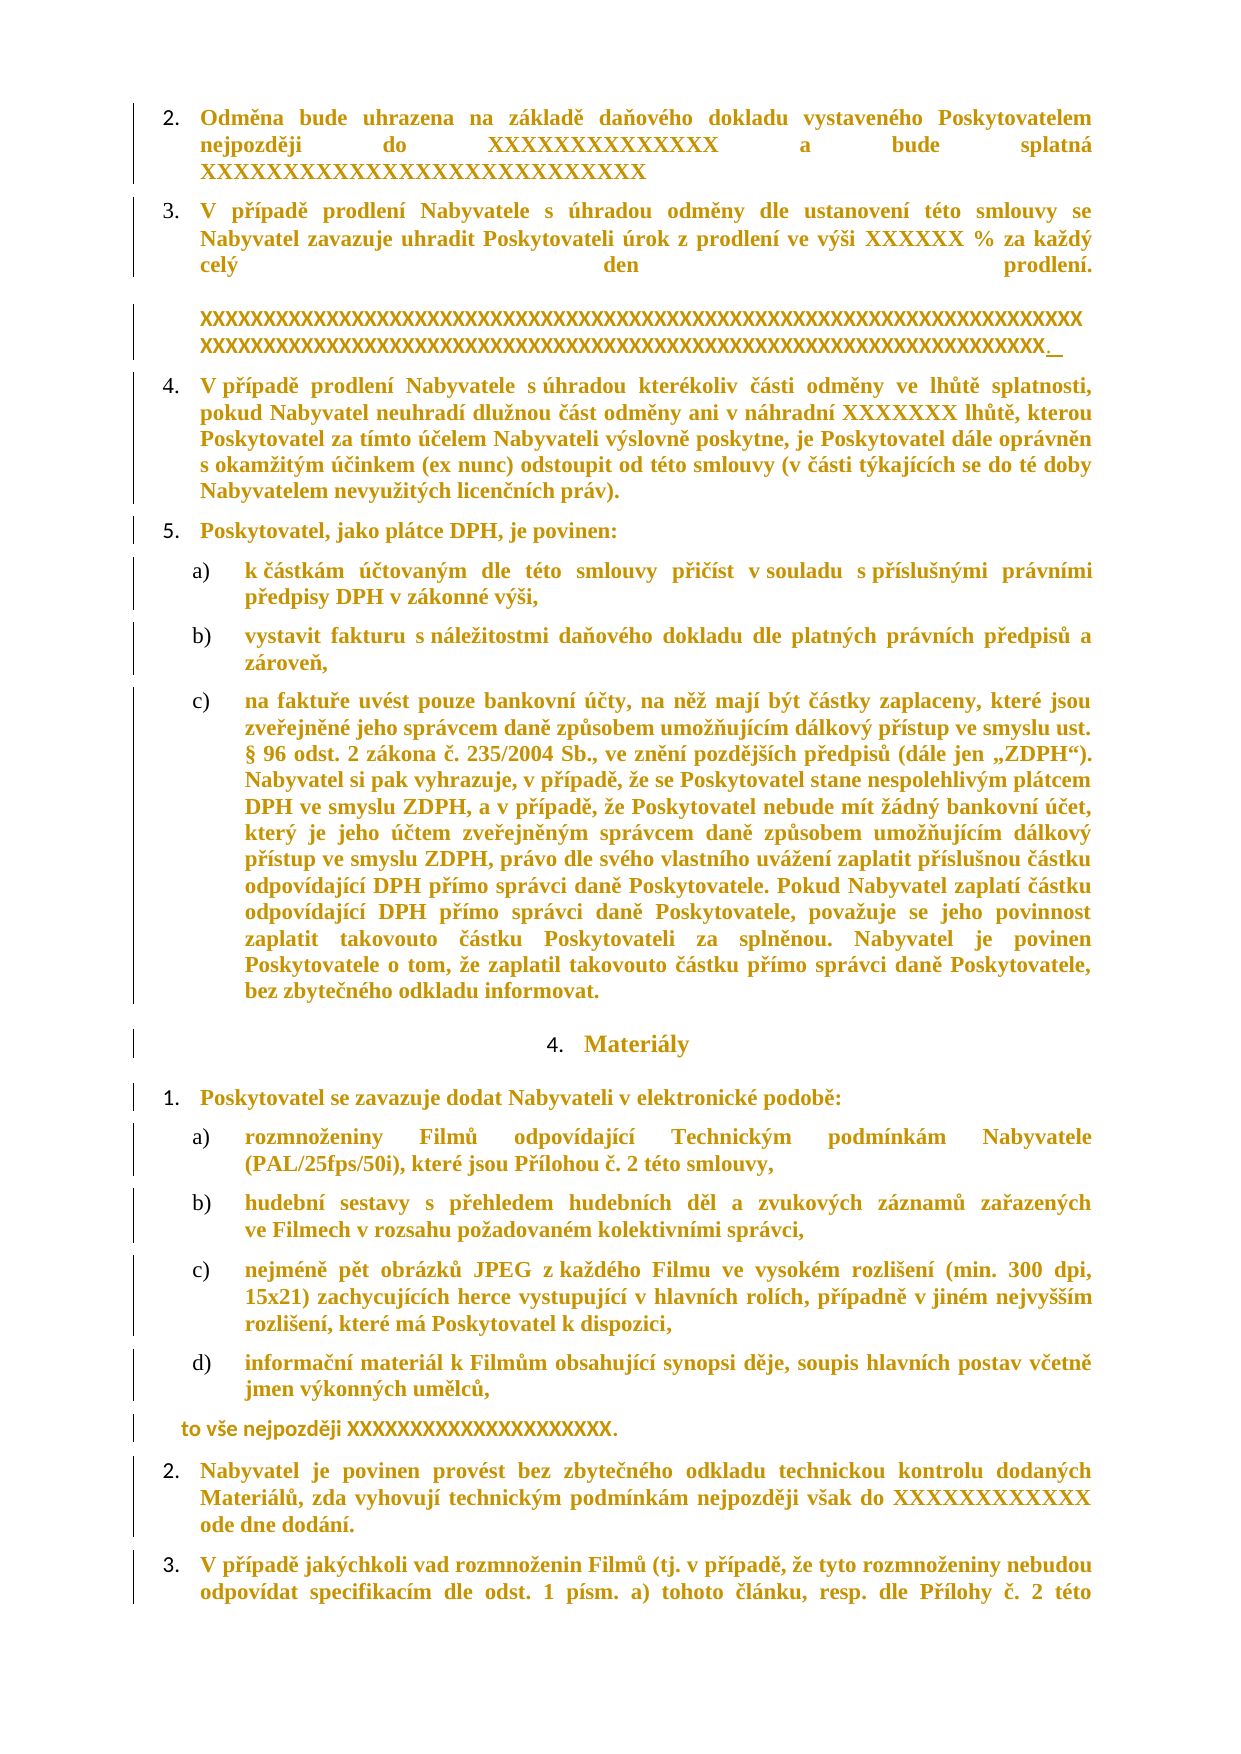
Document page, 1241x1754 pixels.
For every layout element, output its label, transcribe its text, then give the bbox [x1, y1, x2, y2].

list nejméně pět obrázků JPEG z každého Filmu ve vysokém rozlišení (min. 300 dpi, 15x21) zachycujících herce vystupující v hlavních rolích, [192, 1255, 1092, 1336]
list V případě prodlení Nabyvatele s úhradou odměny dle ustanovení této smlouvy se Nabyvatel zavazuje uhradit Poskytovateli úrok z prodlení ve výši XXXXXX % za každý celý den prodlení. [162, 197, 1092, 360]
list V případě prodlení Nabyvatele s úhradou kterékoliv části odměny ve lhůtě splatnosti, pokud Nabyvatel neuhradí dlužnou část odměny ani v náhradní XXXXXXX lhůtě, kterou Poskytovatel za tímto účelem Nabyvateli výslovně poskytne, je Poskytovatel dále oprávněn s okamžitým účinkem (ex nunc) odstoupit od této smlouvy (v části týkajících se do té doby Nabyvatelem nevyužitých licenčních práv). [162, 372, 1092, 504]
list informační materiál k Filmům obsahující synopsi děje, soupis hlavních postav včetně jmen výkonných umělců, [192, 1348, 1092, 1401]
list Odměna bude uhrazena na základě daňového dokladu vystaveného Poskytovatelem nejpozději do XXXXXXXXXXXXXX a bude splatná XXXXXXXXXXXXXXXXXXXXXXXXXXX [162, 103, 1092, 184]
list Poskytovatel, jako plátce DPH, je povinen: [162, 516, 1092, 544]
list na faktuře uvést pouze bankovní účty, na něž mají být částky zaplaceny, které jsou zveřejněné jeho správcem daně způsobem umožňujícím dálkový přístup ve smyslu ust. § 96 odst. 2 zákona č. 235/2004 Sb., ve znění pozdějších předpisů (dále jen „ZDPH“). Nabyvatel si pak vyhrazuje, v případě, že se Poskytovatel stane nespolehlivým plátcem DPH ve smyslu ZDPH, a v případě, že Poskytovatel nebude mít žádný bankovní účet, který je jeho účtem zveřejněným správcem daně způsobem umožňujícím dálkový přístup ve smyslu ZDPH, právo dle svého vlastního uvážení zaplatit příslušnou částku odpovídající DPH přímo správci daně Poskytovatele. Pokud Nabyvatel zaplatí částku odpovídající DPH přímo správci daně Poskytovatele, považuje se jeho povinnost zaplatit takovouto částku Poskytovateli za splněnou. Nabyvatel je povinen Poskytovatele o tom, že zaplatil takovouto částku přímo správci daně Poskytovatele, bez zbytečného odkladu informovat. [192, 687, 1092, 1004]
list vystavit fakturu s náležitostmi daňového dokladu dle platných právních předpisů a zároveň, [192, 622, 1092, 675]
list Nabyvatel je povinen provést bez zbytečného odkladu technickou kontrolu dodaných Materiálů, zda vyhovují technickým podmínkám nejpozději však do XXXXXXXXXXXX ode dne dodání. [162, 1456, 1092, 1537]
list Poskytovatel se zavazuje dodat Nabyvateli v elektronické podobě: [162, 1083, 1092, 1111]
list Materiály [546, 1029, 1092, 1058]
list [162, 1550, 1092, 1604]
list rozmnoženiny Filmů odpovídající Technickým podmínkám Nabyvatele (PAL/25fps/50i), které jsou Přílohou č. 2 této smlouvy, [192, 1123, 1092, 1176]
list k částkám účtovaným dle této smlouvy přičíst v souladu s příslušnými právními předpisy DPH v zákonné výši, [192, 557, 1092, 610]
list hudební sestavy s přehledem hudebních děl a zvukových záznamů zařazených ve Filmech v rozsahu požadovaném kolektivními správci, [192, 1188, 1092, 1243]
text to vše nejpozději XXXXXXXXXXXXXXXXXXXXX. [181, 1414, 1092, 1442]
